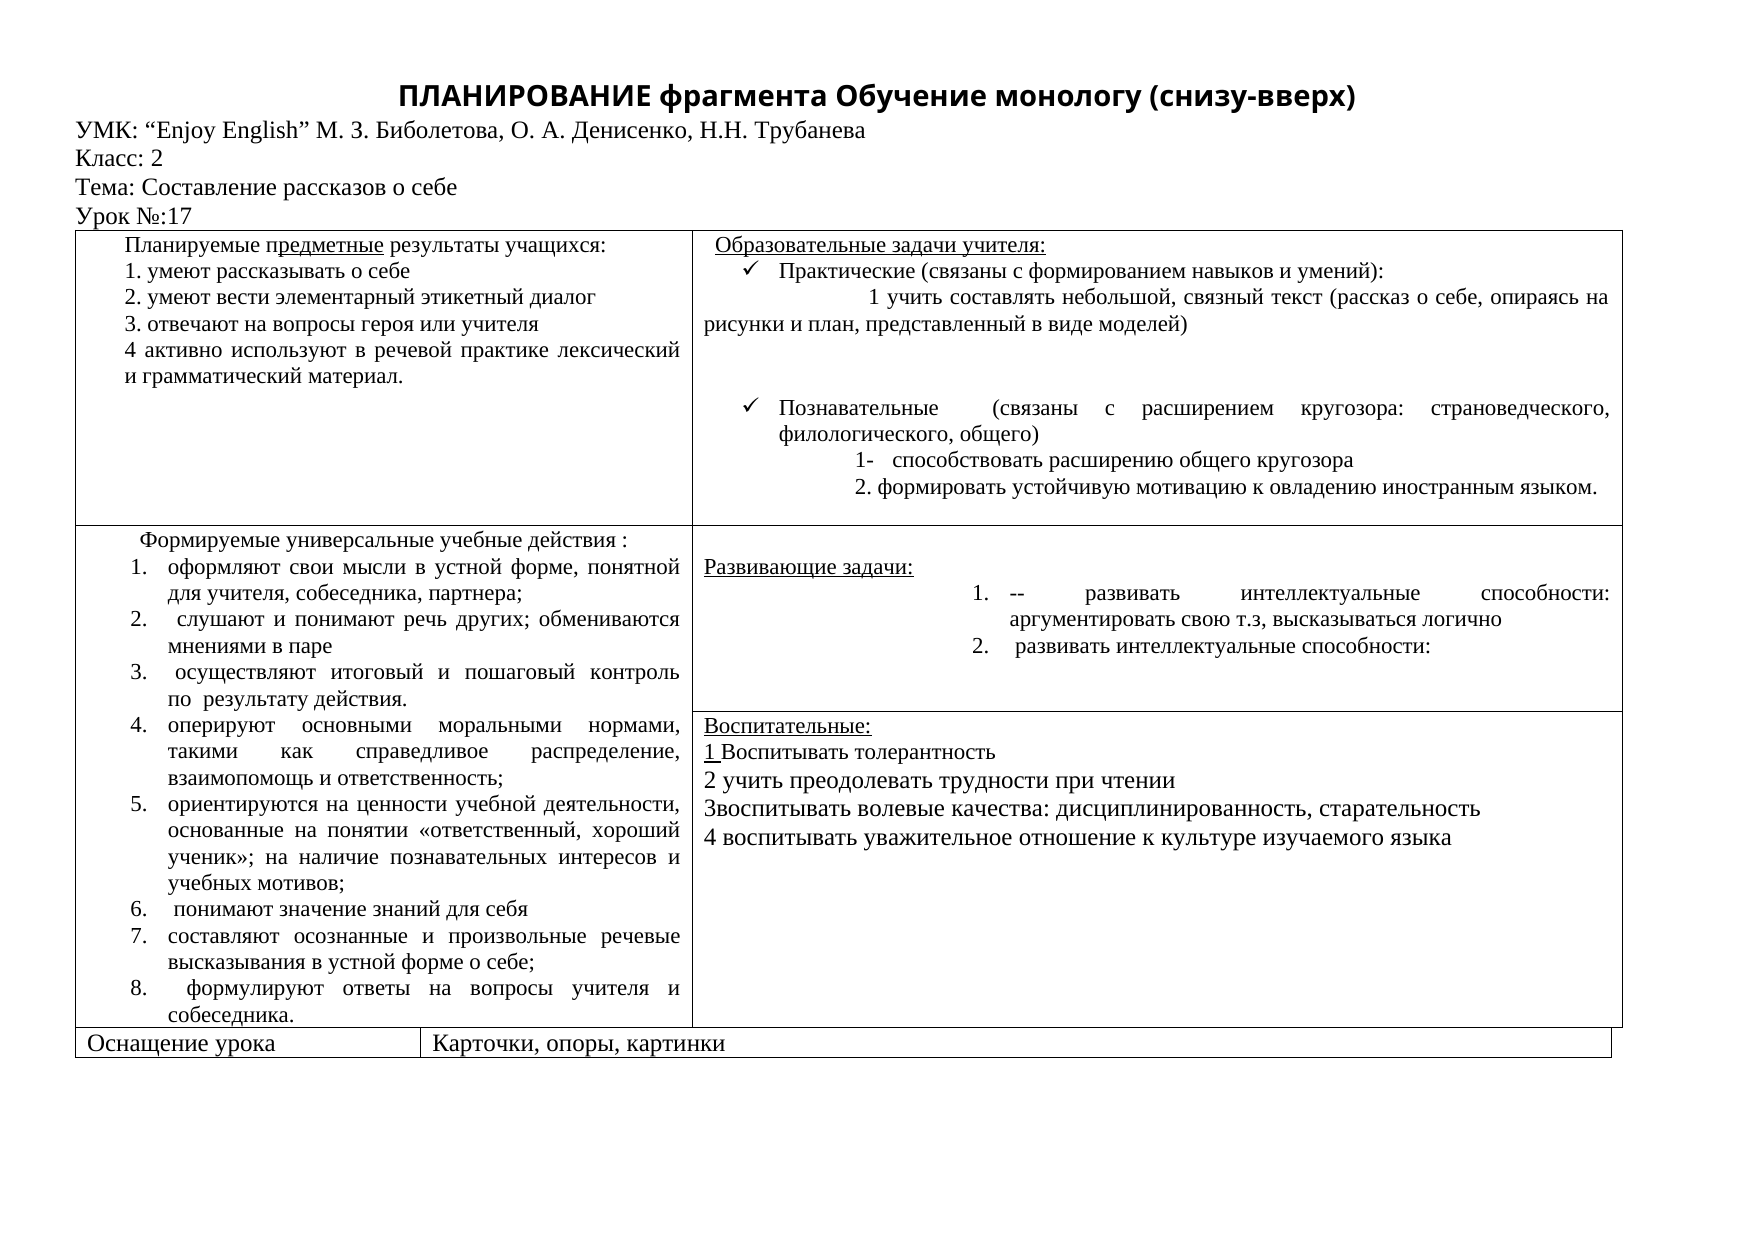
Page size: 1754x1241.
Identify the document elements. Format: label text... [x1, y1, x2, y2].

table_cell Формируемые универсальные учебные действия : оформляют свои мысли в устной форме, понятной для учителя, собеседника, партнера; слушают и понимают речь других; обмениваются мнениями в паре осуществляют итоговый и пошаговый контроль по результату действия. оперируют основными моральными нормами, такими как справедливое распределение, взаимопомощь и ответственность; ориентируются на ценности учебной деятельности, основанные на понятии «ответственный, хороший ученик»; на наличие познавательных интересов и учебных мотивов; понимают значение знаний для себя составляют осознанные и произвольные речевые высказывания в устной форме о себе; формулируют ответы на вопросы учителя и собеседника. [76, 526, 692, 1027]
text Класс: 2 [75, 143, 1679, 172]
table_header Планируемые предметные результаты учащихся: 1. умеют рассказывать о себе 2. умеют вести элементарный этикетный диалог 3. отвечают на вопросы героя или учителя 4 активно используют в речевой практике лексический и грамматический материал. [76, 231, 692, 525]
text Урок №:17 [75, 201, 1679, 230]
table_cell Воспитательные: 1 Воспитывать толерантность 2 учить преодолевать трудности при чтении 3воспитывать волевые качества: дисциплинированность, старательность 4 воспитывать уважительное отношение к культуре изучаемого языка [693, 712, 1622, 1027]
text ПЛАНИРОВАНИЕ фрагмента Обучение монологу (снизу-вверх) [75, 75, 1679, 115]
table_cell Развивающие задачи: -- развивать интеллектуальные способности: аргументировать свою т.з, высказываться логично развивать интеллектуальные способности: [693, 526, 1622, 711]
text Тема: Составление рассказов о себе [75, 172, 1679, 201]
text УМК: “Enjoy English” М. З. Биболетова, О. А. Денисенко, Н.Н. Трубанева [75, 115, 1679, 143]
table_header Образовательные задачи учителя: Практические (связаны с формированием навыков и умений): 1 учить составлять небольшой, связный текст (рассказ о себе, опираясь на рисунки и план, представленный в виде моделей) Познавательные (связаны с расширением кругозора: страноведческого, филологического, общего) способствовать расширению общего кругозора 2. формировать устойчивую мотивацию к овладению иностранным языком. [693, 231, 1622, 525]
table_cell Карточки, опоры, картинки [421, 1028, 1611, 1057]
table_cell Оснащение урока [76, 1028, 420, 1057]
